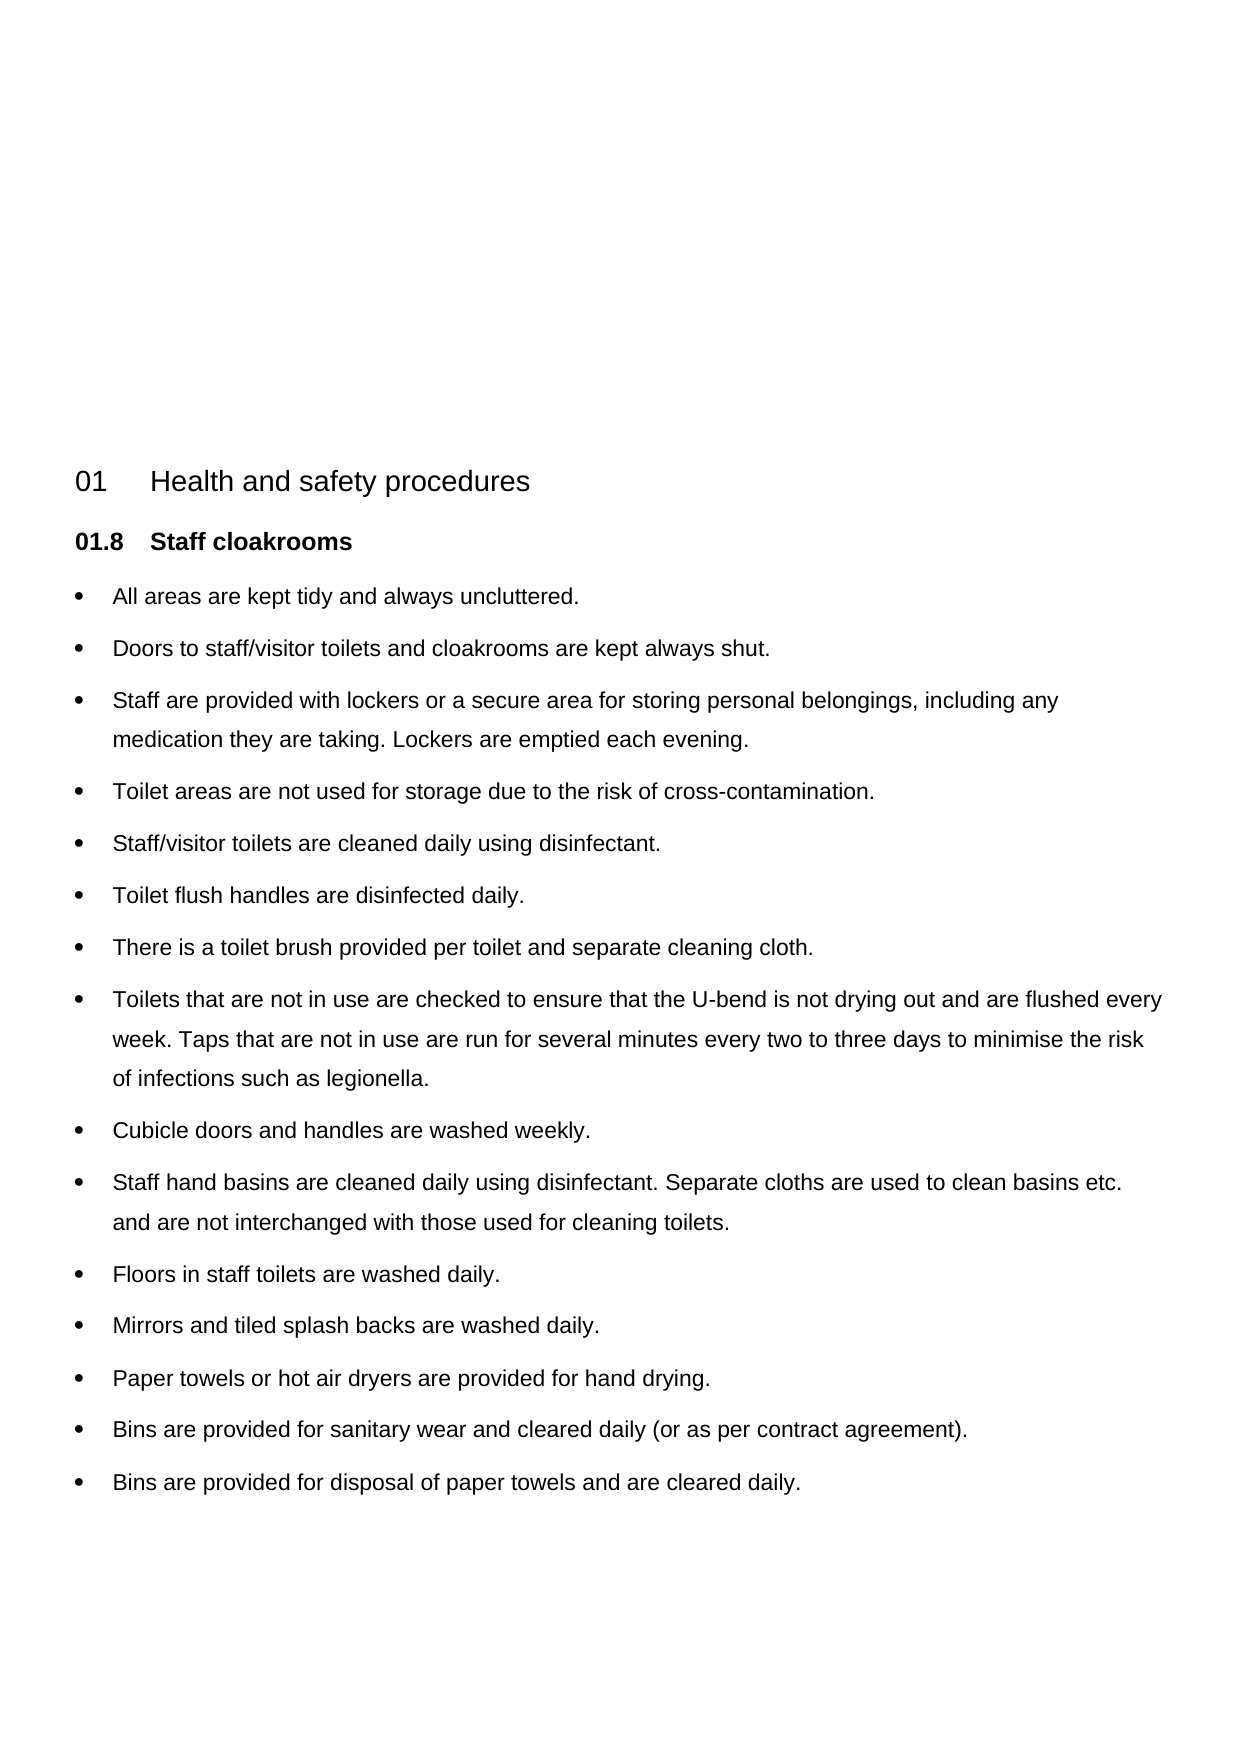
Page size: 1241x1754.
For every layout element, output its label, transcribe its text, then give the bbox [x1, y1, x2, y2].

list Toilets that are not in use are checked to ensure that the U-bend is not drying out and are flushed every week. Taps that are not in use are run for several minutes every two to three days to minimise the risk of infections such as legionella. [75, 986, 1165, 1091]
text 01 Health and safety procedures [75, 464, 1165, 498]
list Paper towels or hot air dryers are provided for hand drying. [75, 1364, 1165, 1391]
list Floors in staff toilets are washed daily. [75, 1261, 1165, 1287]
list Toilet flush handles are disinfected daily. [75, 882, 1165, 908]
list Staff hand basins are cleaned daily using disinfectant. Separate cloths are used to clean basins etc. and are not interchanged with those used for cleaning toilets. [75, 1169, 1165, 1235]
list Mirrors and tiled splash backs are washed daily. [75, 1312, 1165, 1339]
list There is a toilet brush provided per toilet and separate cleaning cloth. [75, 934, 1165, 961]
list Staff are provided with lockers or a secure area for storing personal belongings, including any medication they are taking. Lockers are emptied each evening. [75, 687, 1165, 753]
list All areas are kept tidy and always uncluttered. [75, 583, 1165, 609]
list Staff/visitor toilets are cleaned daily using disinfectant. [75, 830, 1165, 857]
list Toilet areas are not used for storage due to the risk of cross-contamination. [75, 778, 1165, 804]
list Cubicle doors and handles are washed weekly. [75, 1117, 1165, 1143]
text 01.8 Staff cloakrooms [75, 527, 1165, 556]
list Doors to staff/visitor toilets and cloakrooms are kept always shut. [75, 635, 1165, 661]
list Bins are provided for disposal of paper towels and are cleared daily. [75, 1468, 1165, 1495]
list Bins are provided for sanitary wear and cleared daily (or as per contract agreement). [75, 1416, 1165, 1443]
